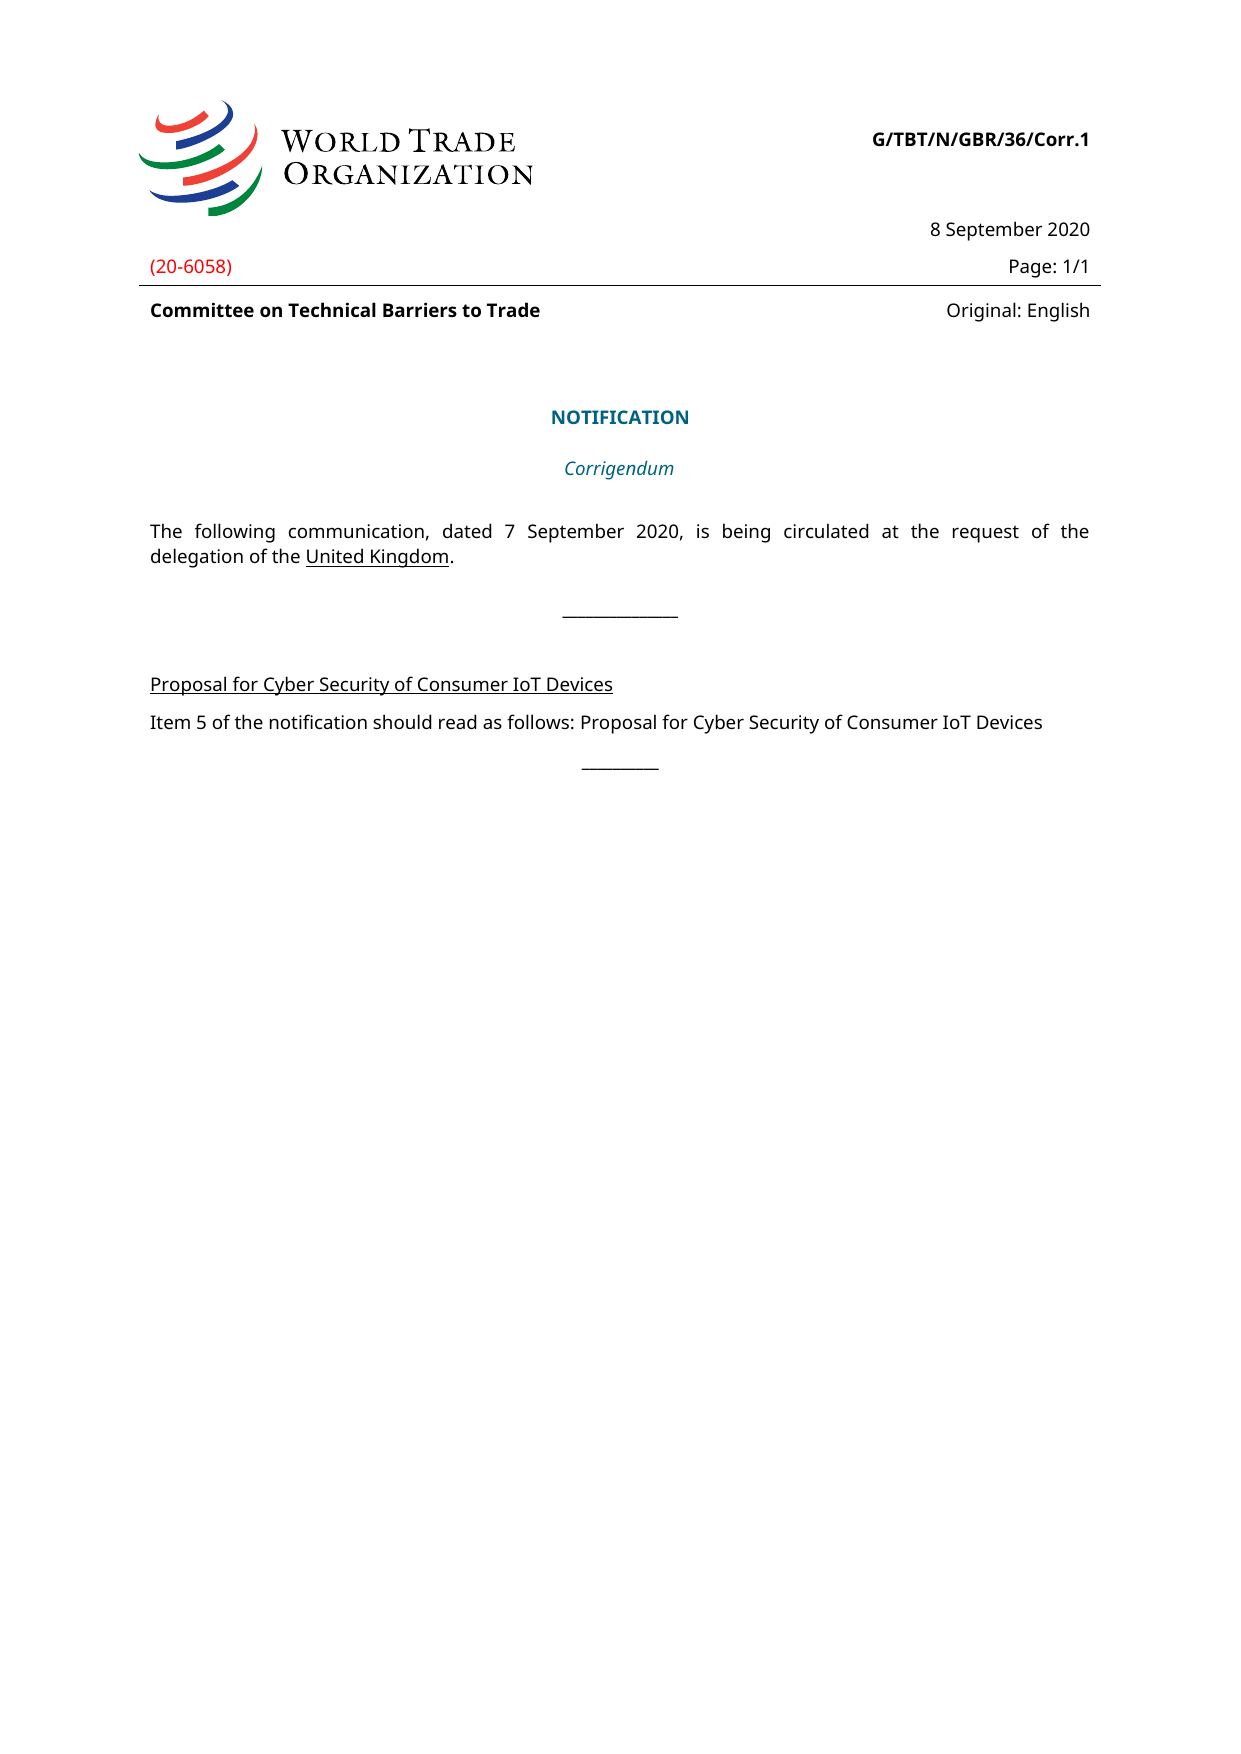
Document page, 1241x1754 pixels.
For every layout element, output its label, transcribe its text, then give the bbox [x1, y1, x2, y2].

title NOTIFICATION [150, 405, 1090, 430]
text Proposal for Cyber Security of Consumer IoT Devices [150, 671, 1090, 697]
text The following communication, dated 7 September 2020, is being circulated at the request of the delegation of the United Kingdom. [150, 518, 1090, 569]
title Corrigendum [150, 455, 1090, 481]
text Item 5 of the notification should read as follows: Proposal for Cyber Security of Consumer IoT Devices [150, 709, 1090, 735]
text _______________ [150, 595, 1090, 620]
text __________ [150, 747, 1090, 773]
